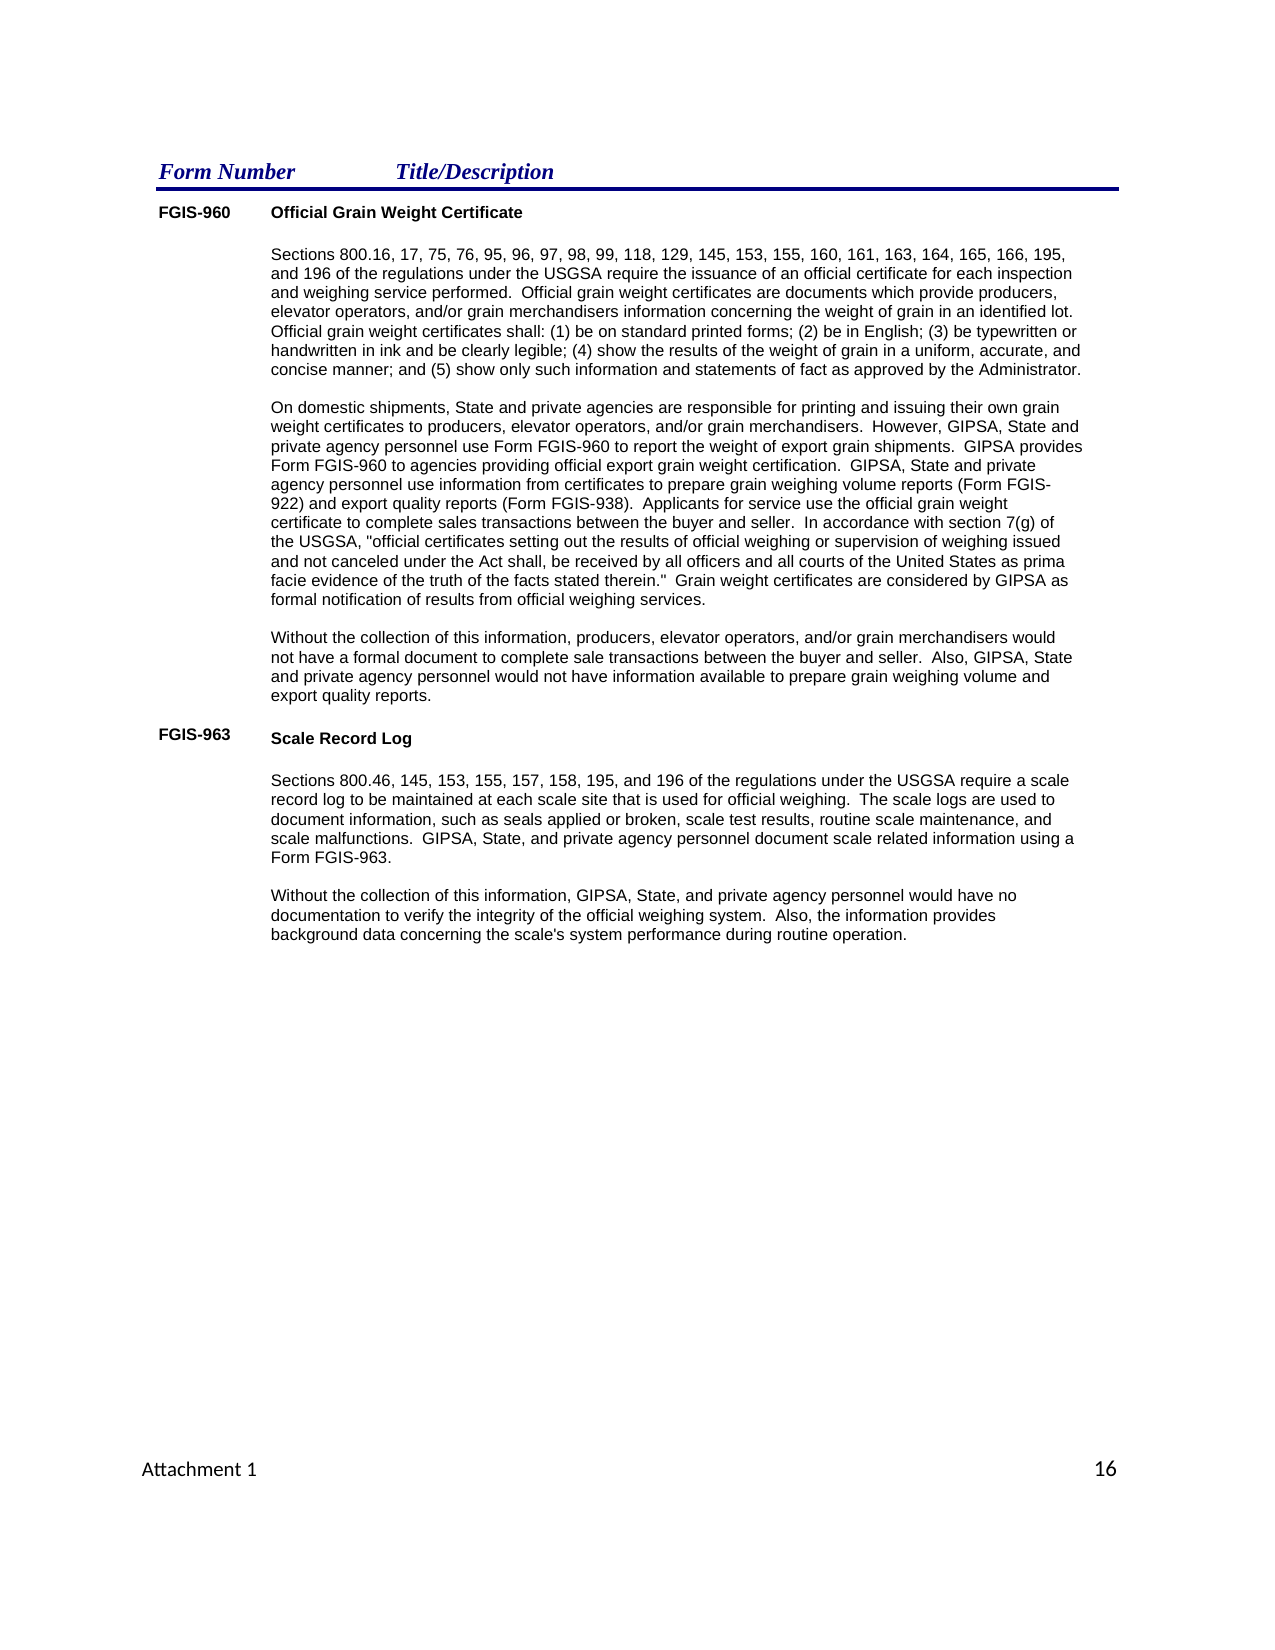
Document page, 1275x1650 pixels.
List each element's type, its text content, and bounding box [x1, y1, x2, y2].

text 922) and export quality reports (Form FGIS-938). Applicants for service use the official grain weight certificate to complete sales transactions between the buyer and seller. In accordance with section 7(g) of the USGSA, "official certificates setting out the results of official weighing or supervision of weighing issued and not canceled under the Act shall, be received by all officers and all courts of the United States as prima facie evidence of the truth of the facts stated therein." Grain weight certificates are considered by GIPSA as formal notification of results from official weighing services. [271, 494, 1070, 609]
text On domestic shipments, State and private agencies are responsible for printing and issuing their own grain weight certificates to producers, elevator operators, and/or grain merchandisers. However, GIPSA, State and private agency personnel use Form FGIS-960 to report the weight of export grain shipments. GIPSA provides Form FGIS-960 to agencies providing official export grain weight certification. GIPSA, State and private agency personnel use information from certificates to prepare grain weighing volume reports (Form FGIS- [271, 398, 1084, 494]
text FGIS-963 [158, 725, 237, 744]
text Without the collection of this information, GIPSA, State, and private agency personnel would have no documentation to verify the integrity of the official weighing system. Also, the information provides background data concerning the scale's system performance during routine operation. [271, 886, 1018, 944]
text Scale Record Log [271, 729, 1135, 748]
text Official Grain Weight Certificate [271, 203, 1135, 222]
text Sections 800.16, 17, 75, 76, 95, 96, 97, 98, 99, 118, 129, 145, 153, 155, 160, 161, 163, 164, 165, 166, 195, and 196 of the regulations under the USGSA require the issuance of an official certificate for each inspection and weighing service performed. Official grain weight certificates are documents which provide producers, elevator operators, and/or grain merchandisers information concerning the weight of grain in an identified lot. Official grain weight certificates shall: (1) be on standard printed forms; (2) be in English; (3) be typewritten or handwritten in ink and be clearly legible; (4) show the results of the weight of grain in a uniform, accurate, and concise manner; and (5) show only such information and statements of fact as approved by the Administrator. [271, 245, 1083, 379]
text Sections 800.46, 145, 153, 155, 157, 158, 195, and 196 of the regulations under the USGSA require a scale record log to be maintained at each scale site that is used for official weighing. The scale logs are used to document information, such as seals applied or broken, scale test results, routine scale maintenance, and scale malfunctions. GIPSA, State, and private agency personnel document scale related information using a Form FGIS-963. [271, 771, 1076, 867]
text Without the collection of this information, producers, elevator operators, and/or grain merchandisers would not have a formal document to complete sale transactions between the buyer and seller. Also, GIPSA, State and private agency personnel would not have information available to prepare grain weighing volume and export quality reports. [271, 628, 1076, 705]
text FGIS-960 [158, 202, 237, 222]
